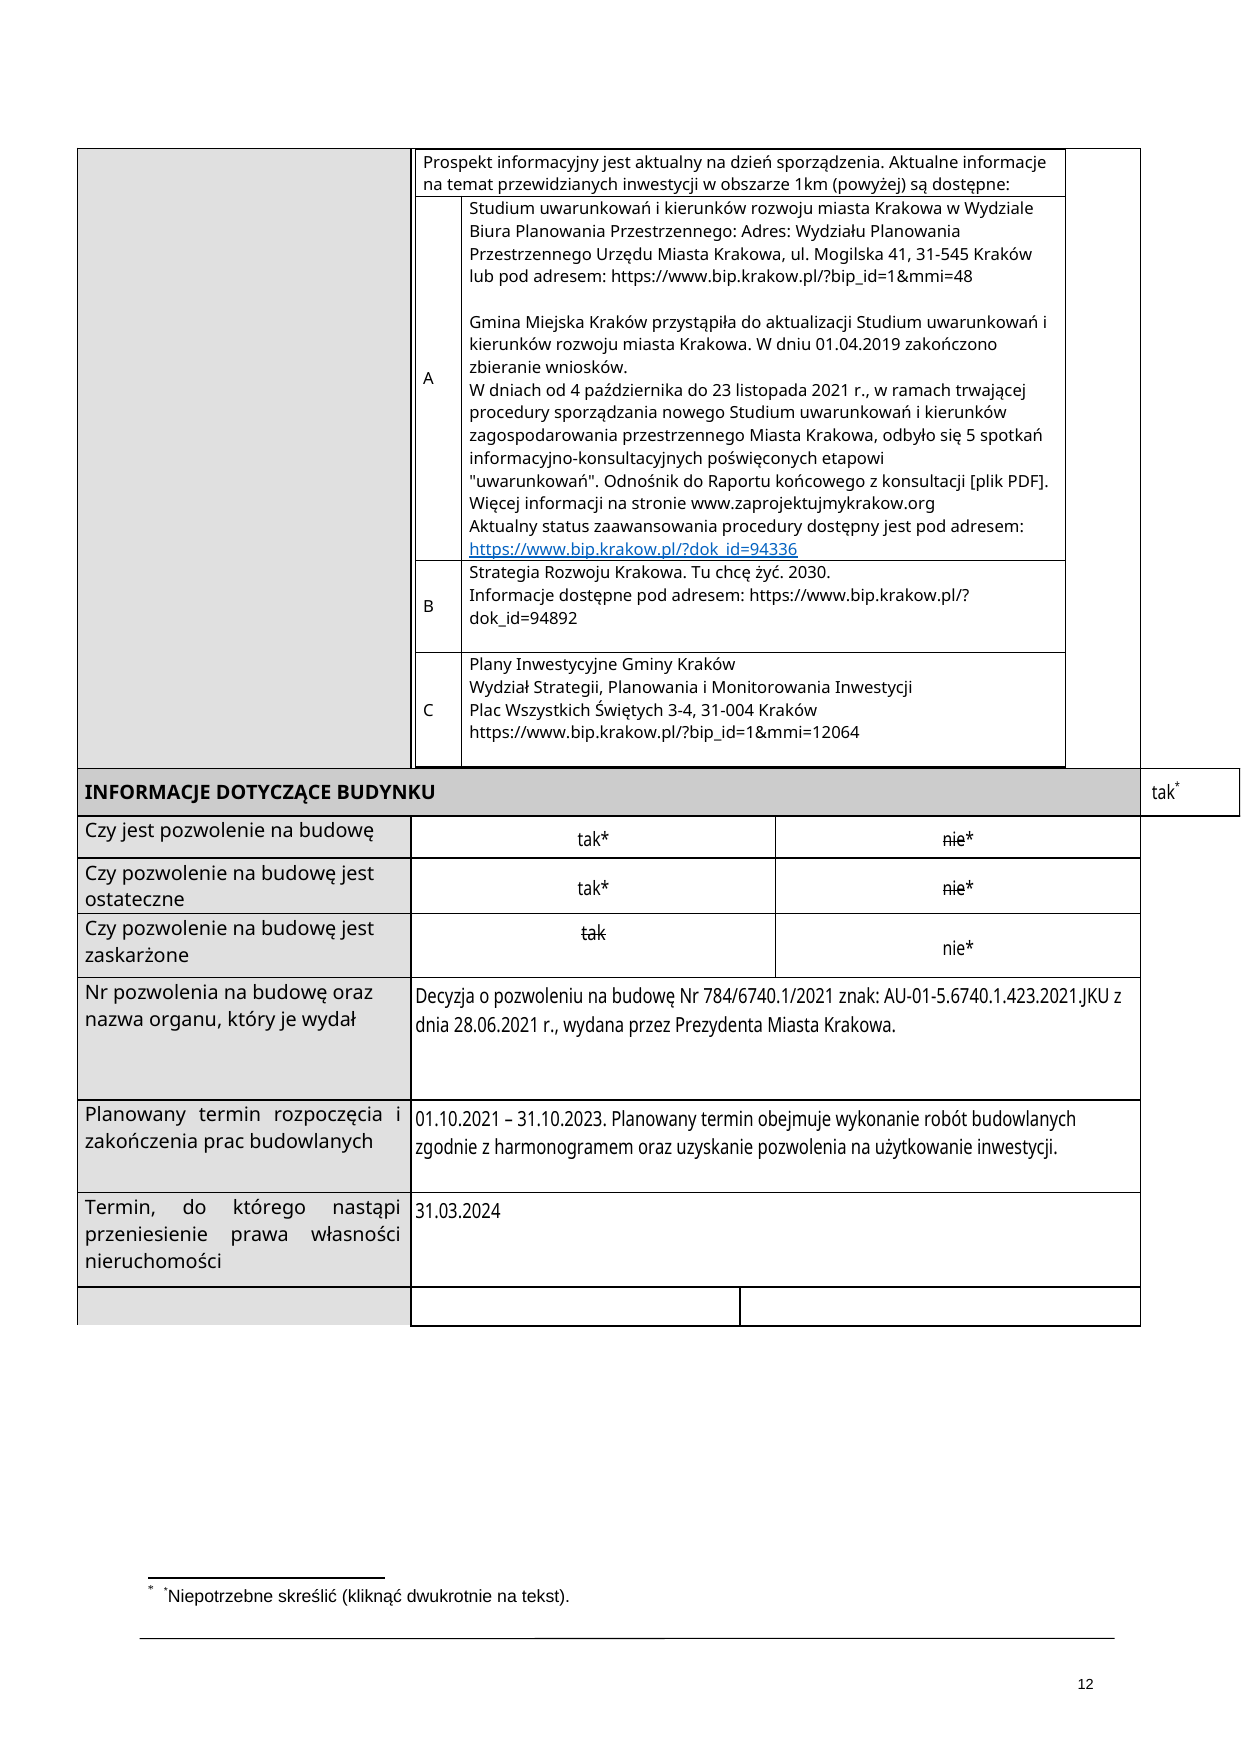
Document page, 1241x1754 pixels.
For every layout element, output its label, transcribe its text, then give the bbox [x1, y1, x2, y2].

table_cell [416, 197, 461, 560]
table_cell Nr pozwolenia na budowę oraz nazwa organu, który je wydał [78, 978, 410, 1099]
table_cell [462, 197, 1065, 560]
table_cell Decyzja o pozwoleniu na budowę Nr 784/6740.1/2021 znak: AU-01-5.6740.1.423.2021.JKU z dnia 28.06.2021 r., wydana przez Prezydenta Miasta Krakowa. [412, 978, 1140, 1099]
table_cell Termin, do którego nastąpi przeniesienie prawa własności nieruchomości [78, 1193, 410, 1286]
table_cell Czy pozwolenie na budowę jest ostateczne [78, 859, 410, 913]
table_cell Planowany termin rozpoczęcia i zakończenia prac budowlanych [78, 1101, 410, 1191]
table_cell [416, 561, 461, 652]
table_cell Czy pozwolenie na budowę jest zaskarżone [78, 914, 410, 977]
table_cell [741, 1288, 1140, 1325]
table_cell 01.10.2021 – 31.10.2023. Planowany termin obejmuje wykonanie robót budowlanych zgodnie z harmonogramem oraz uzyskanie pozwolenia na użytkowanie inwestycji. [412, 1101, 1140, 1191]
table_cell * [776, 859, 1140, 913]
table_cell [462, 561, 1065, 652]
table_cell [462, 653, 1065, 766]
table_cell [1066, 149, 1140, 768]
table_cell [416, 150, 1065, 196]
table_cell * [1141, 769, 1239, 815]
table_cell * [412, 859, 775, 913]
table_cell Czy jest pozwolenie na budowę [78, 817, 410, 857]
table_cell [78, 149, 410, 768]
table_cell [78, 1288, 410, 1325]
table_cell INFORMACJE DOTYCZĄCE BUDYNKU [78, 769, 1140, 815]
table_cell * [776, 914, 1140, 977]
table_cell * [776, 817, 1140, 857]
table_cell 31.03.2024 [412, 1193, 1140, 1286]
table_cell * [412, 817, 775, 857]
table_cell [412, 1288, 739, 1325]
table_cell tak [412, 914, 775, 977]
table_cell [416, 653, 461, 766]
